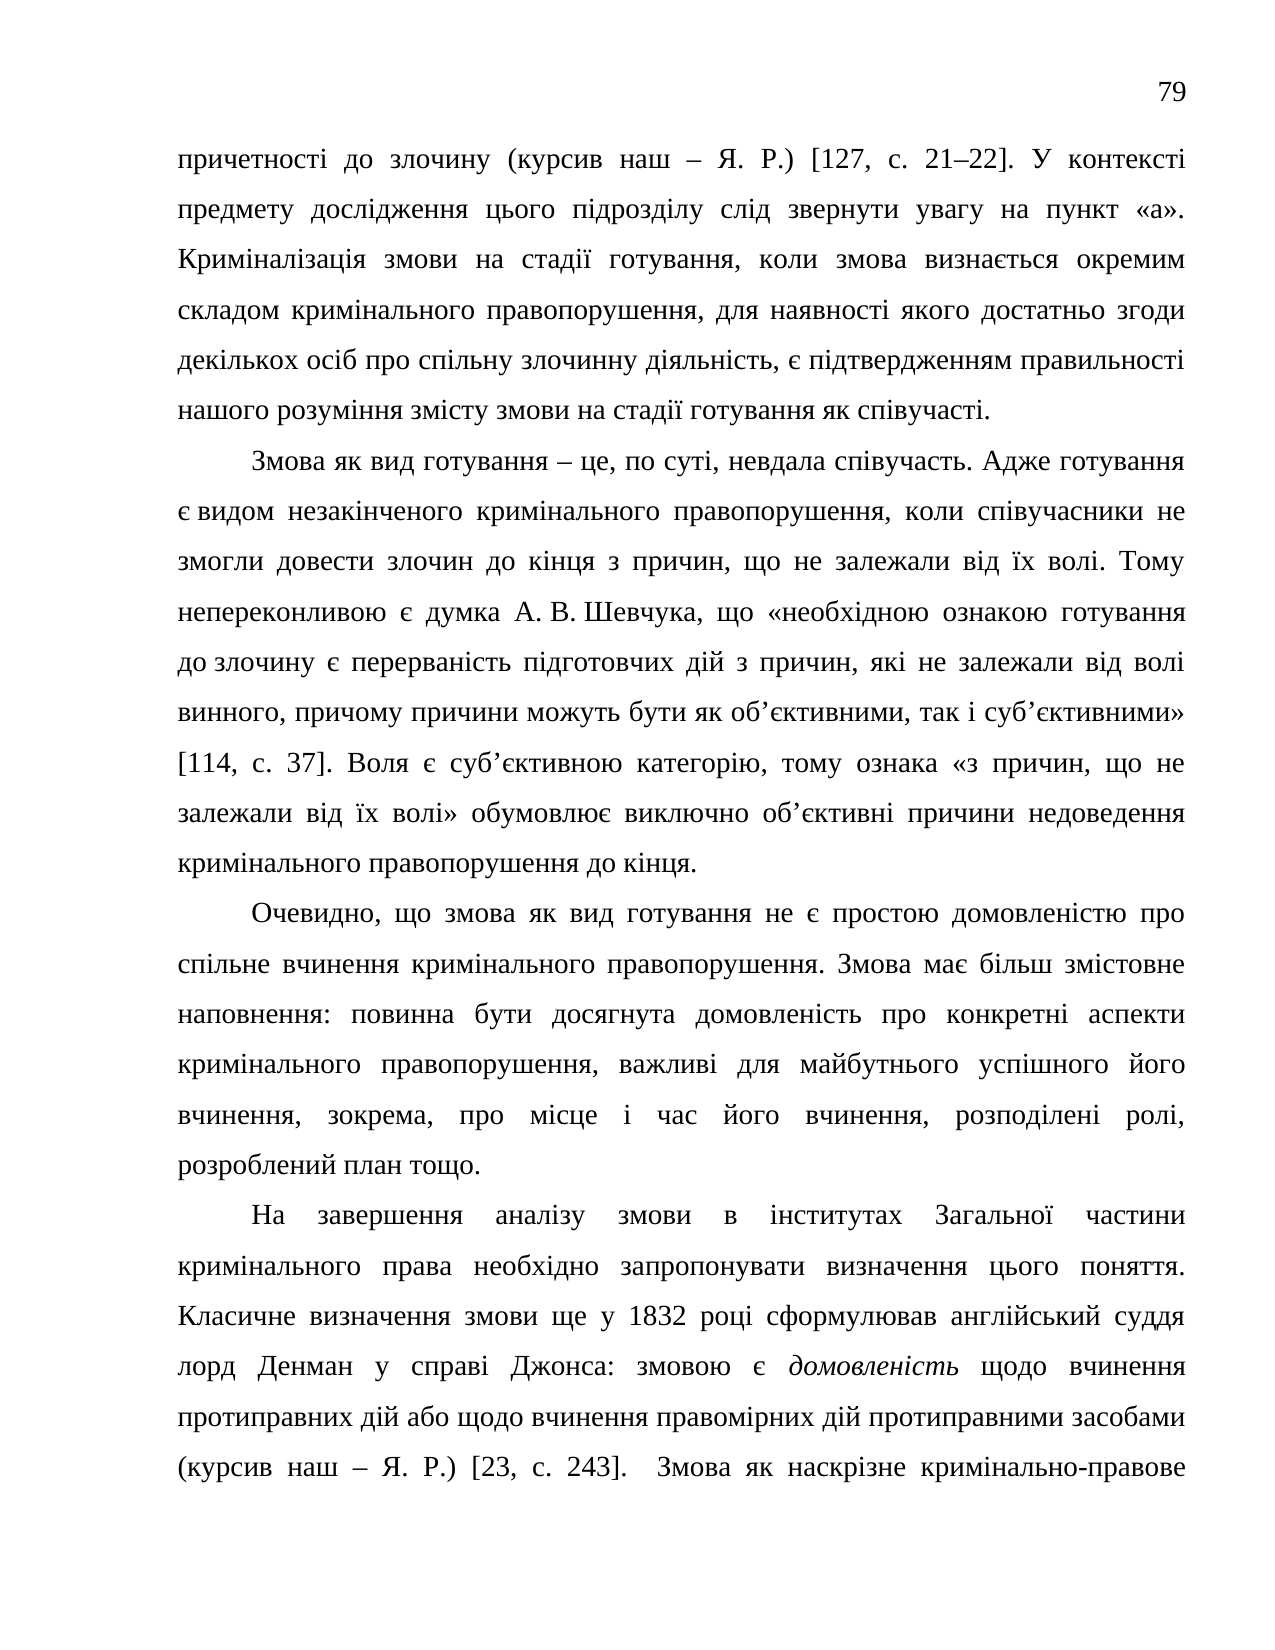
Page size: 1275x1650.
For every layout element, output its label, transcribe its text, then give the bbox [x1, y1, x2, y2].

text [177, 1197, 1186, 1483]
text Очевидно, що змова як вид готування не є простою домовленістю про спільне вчинення кримінального правопорушення. Змова має більш змістовне наповнення: повинна бути досягнута домовленість про конкретні аспекти кримінального правопорушення, важливі для майбутнього успішного його вчинення, зокрема, про місце і час його вчинення, розподілені ролі, розроблений план тощо. [177, 896, 1186, 1181]
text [177, 141, 1186, 426]
text Змова як вид готування – це, по суті, невдала співучасть. Адже готування є видом незакінченого кримінального правопорушення, коли співучасники не змогли довести злочин до кінця з причин, що не залежали від їх волі. Тому непереконливою є думка А. В. Шевчука, що «необхідною ознакою готування до злочину є перерваність підготовчих дій з причин, які не залежали від волі винного, причому причини можуть бути як об’єктивними, так і суб’єктивними» [114, с. 37]. Воля є суб’єктивною категорію, тому ознака «з причин, що не залежали від їх волі» обумовлює виключно об’єктивні причини недоведення кримінального правопорушення до кінця. [177, 443, 1186, 879]
